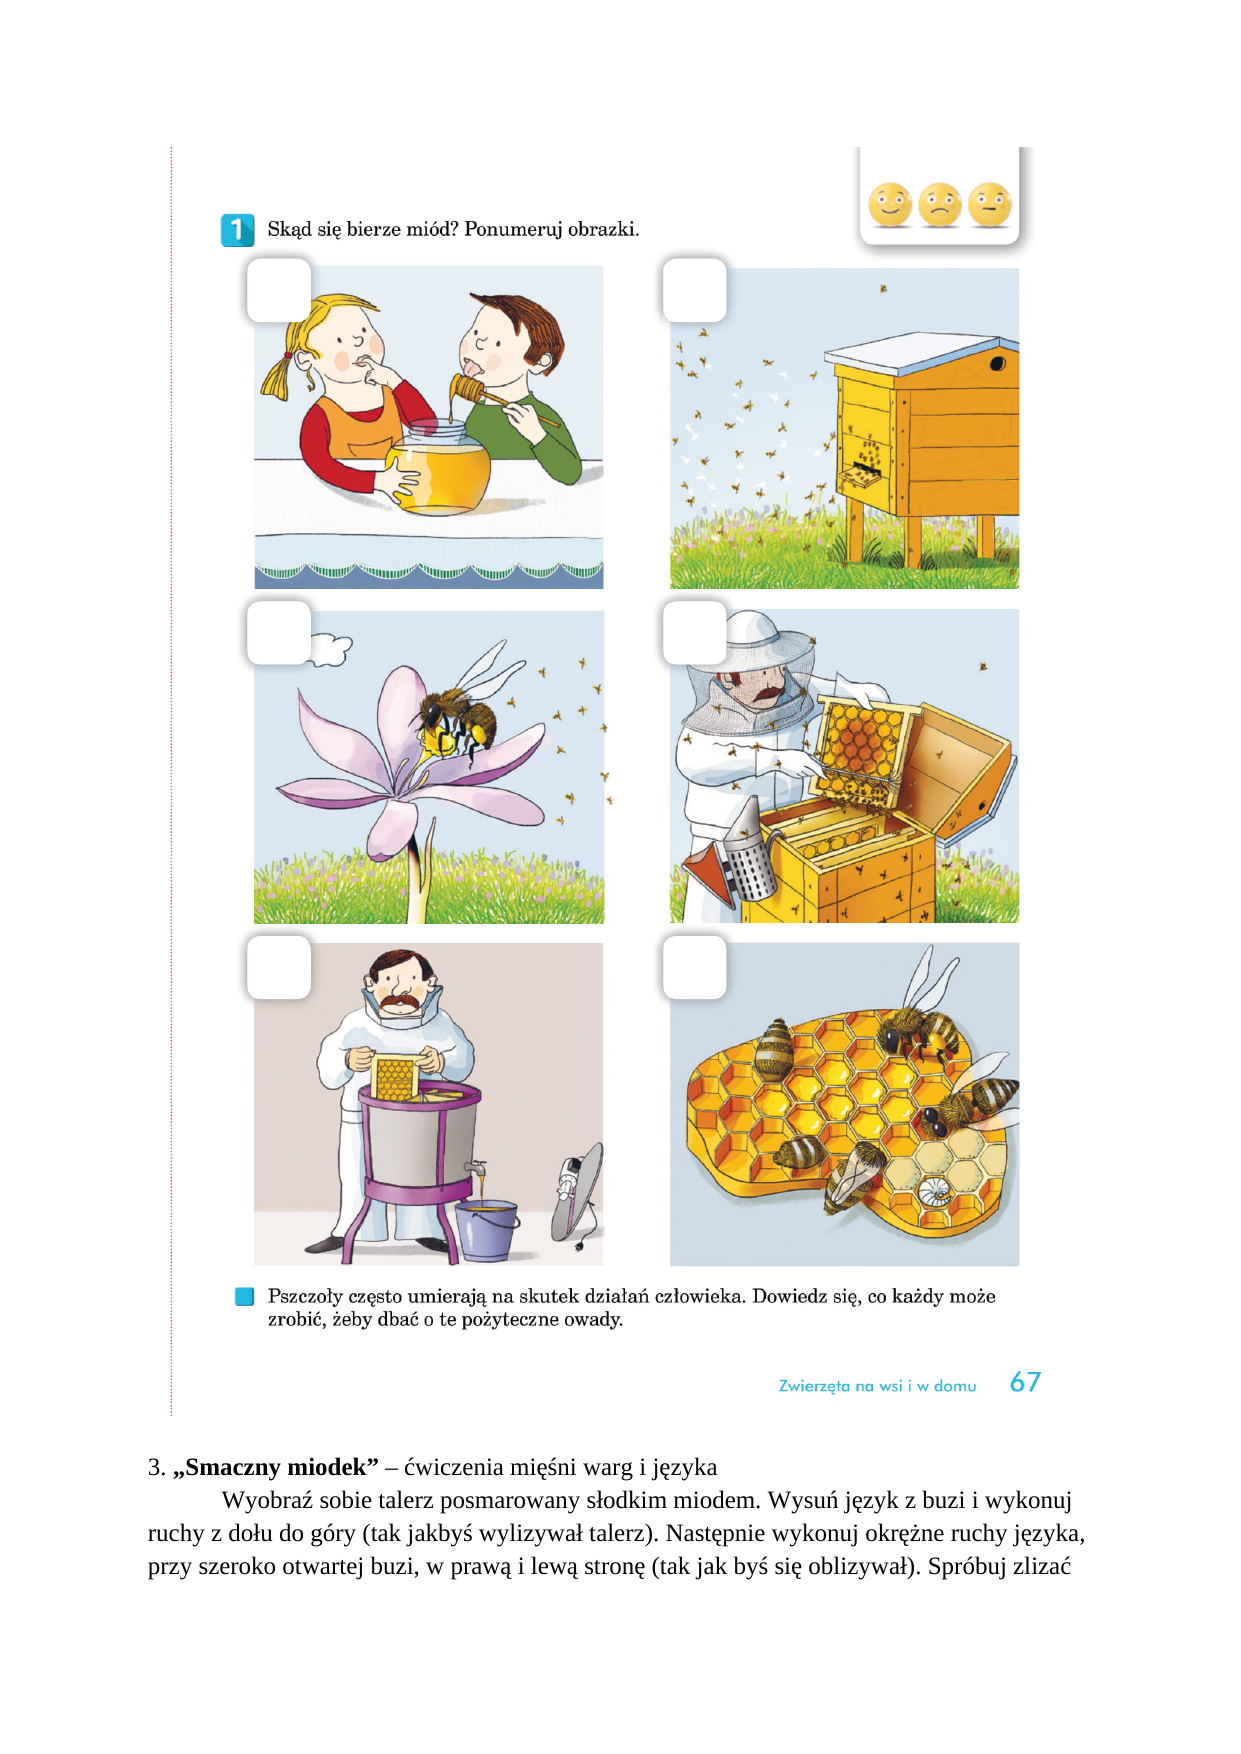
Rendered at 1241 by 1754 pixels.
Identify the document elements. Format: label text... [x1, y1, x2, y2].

text 3. „Smaczny miodek” – ćwiczenia mięśni warg i języka [148, 1452, 1093, 1481]
picture [147, 147, 1093, 1416]
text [148, 1485, 1093, 1580]
